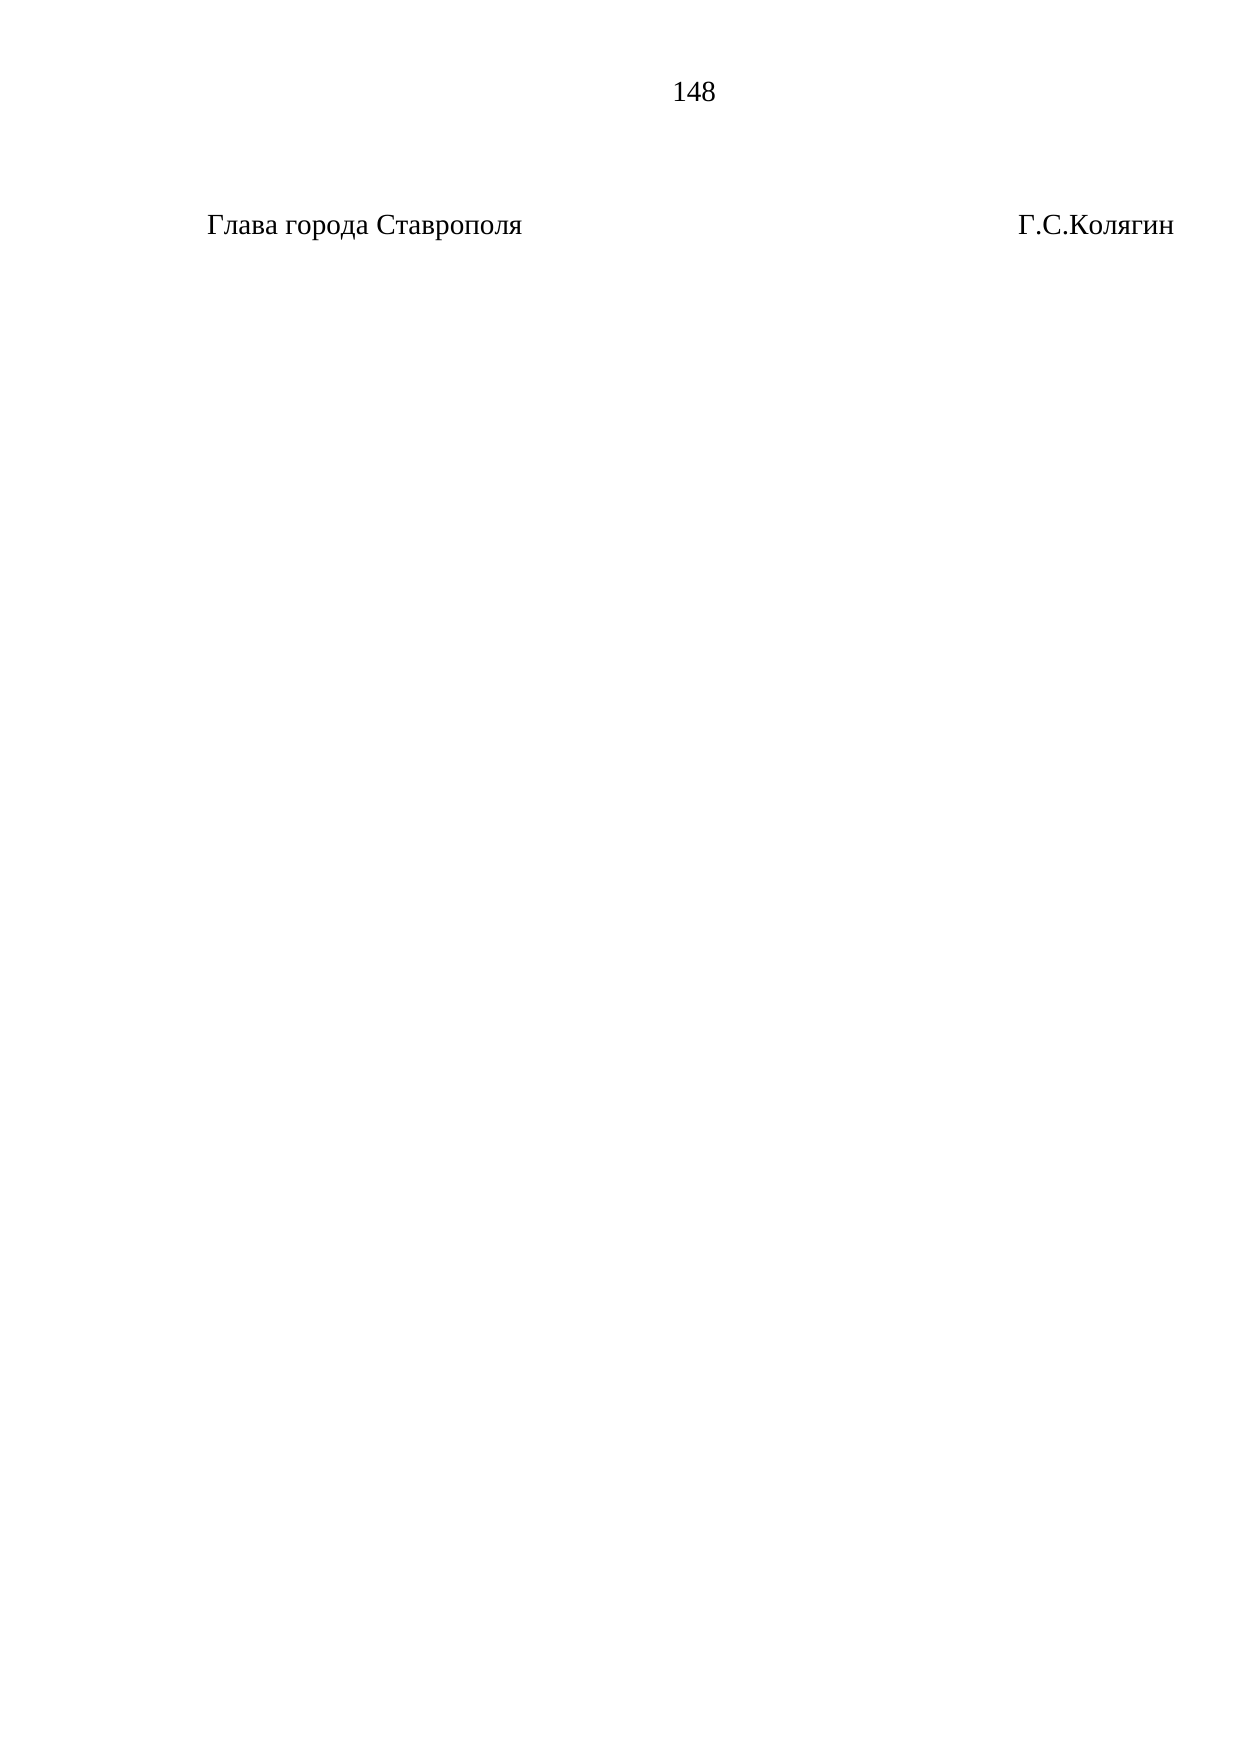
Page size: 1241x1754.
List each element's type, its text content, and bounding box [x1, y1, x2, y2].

text Глава города Ставрополя Г.С.Колягин [207, 215, 1181, 240]
